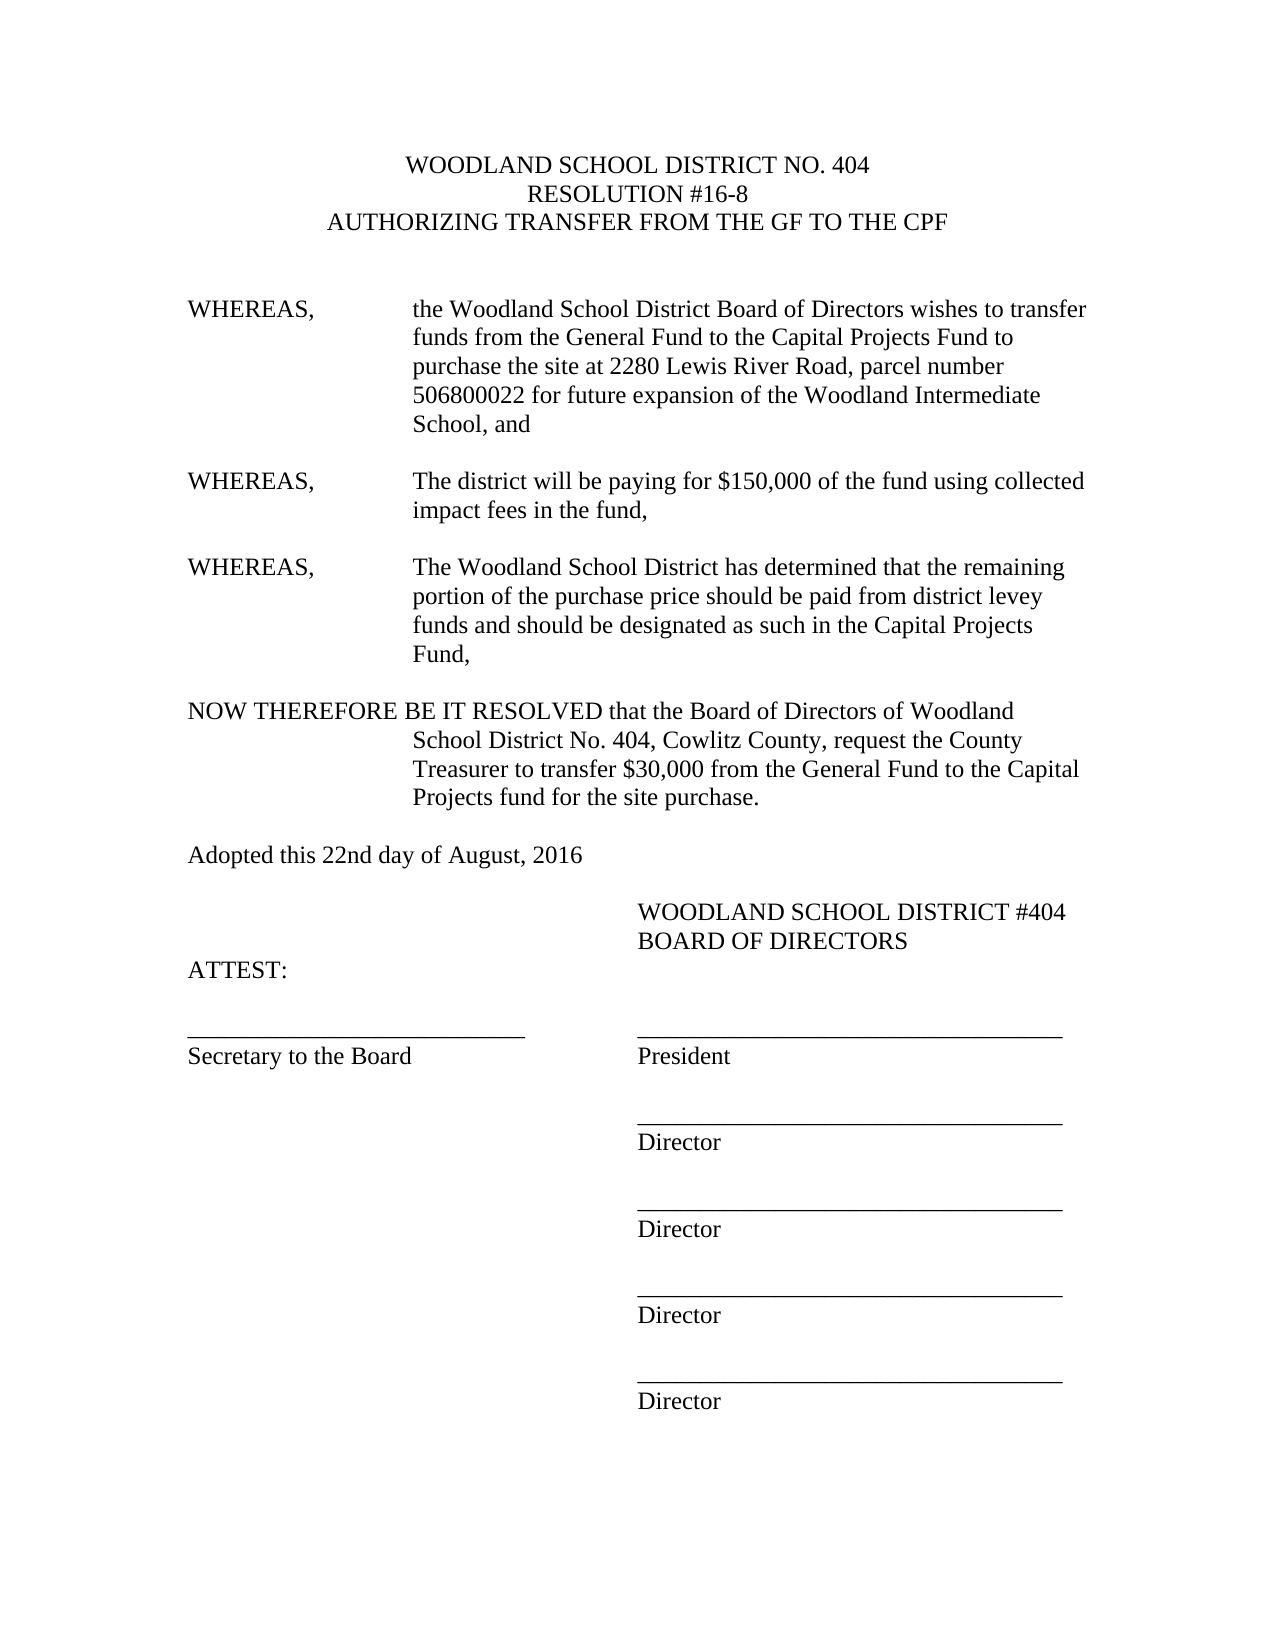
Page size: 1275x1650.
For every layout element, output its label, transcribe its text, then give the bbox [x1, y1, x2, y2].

text Director [187, 1214, 1087, 1242]
text RESOLUTION #16-8 [187, 179, 1087, 207]
text WHEREAS, The Woodland School District has determined that the remaining portion of the purchase price should be paid from district levey funds and should be designated as such in the Capital Projects Fund, [187, 552, 1087, 667]
text NOW THEREFORE BE IT RESOLVED that the Board of Directors of Woodland School District No. 404, Cowlitz County, request the County Treasurer to transfer $30,000 from the General Fund to the Capital Projects fund for the site purchase. [187, 696, 1087, 811]
text WHEREAS, The district will be paying for $150,000 of the fund using collected impact fees in the fund, [187, 466, 1087, 524]
text __________________________________ [187, 1357, 1087, 1386]
text Director [187, 1386, 1087, 1415]
text WOODLAND SCHOOL DISTRICT NO. 404 [187, 150, 1087, 179]
text WHEREAS, the Woodland School District Board of Directors wishes to transfer funds from the General Fund to the Capital Projects Fund to purchase the site at 2280 Lewis River Road, parcel number 506800022 for future expansion of the Woodland Intermediate School, and [187, 294, 1087, 437]
text #404 [187, 897, 1087, 926]
text __________________________________ [187, 1099, 1087, 1127]
text Adopted this 22nd day of August, 2016 [187, 840, 1087, 869]
text Secretary to the Board President [187, 1041, 1087, 1070]
text __________________________________ [187, 1271, 1087, 1300]
text BOARD OF DIRECTORS [187, 926, 1087, 955]
text AUTHORIZING TRANSFER FROM THE GF TO THE CPF [187, 207, 1087, 236]
text ATTEST: [187, 955, 1087, 984]
text Director [187, 1300, 1087, 1329]
text __________________________________ [187, 1185, 1087, 1214]
text ___________________________ __________________________________ [187, 1012, 1087, 1041]
text Director [187, 1127, 1087, 1156]
